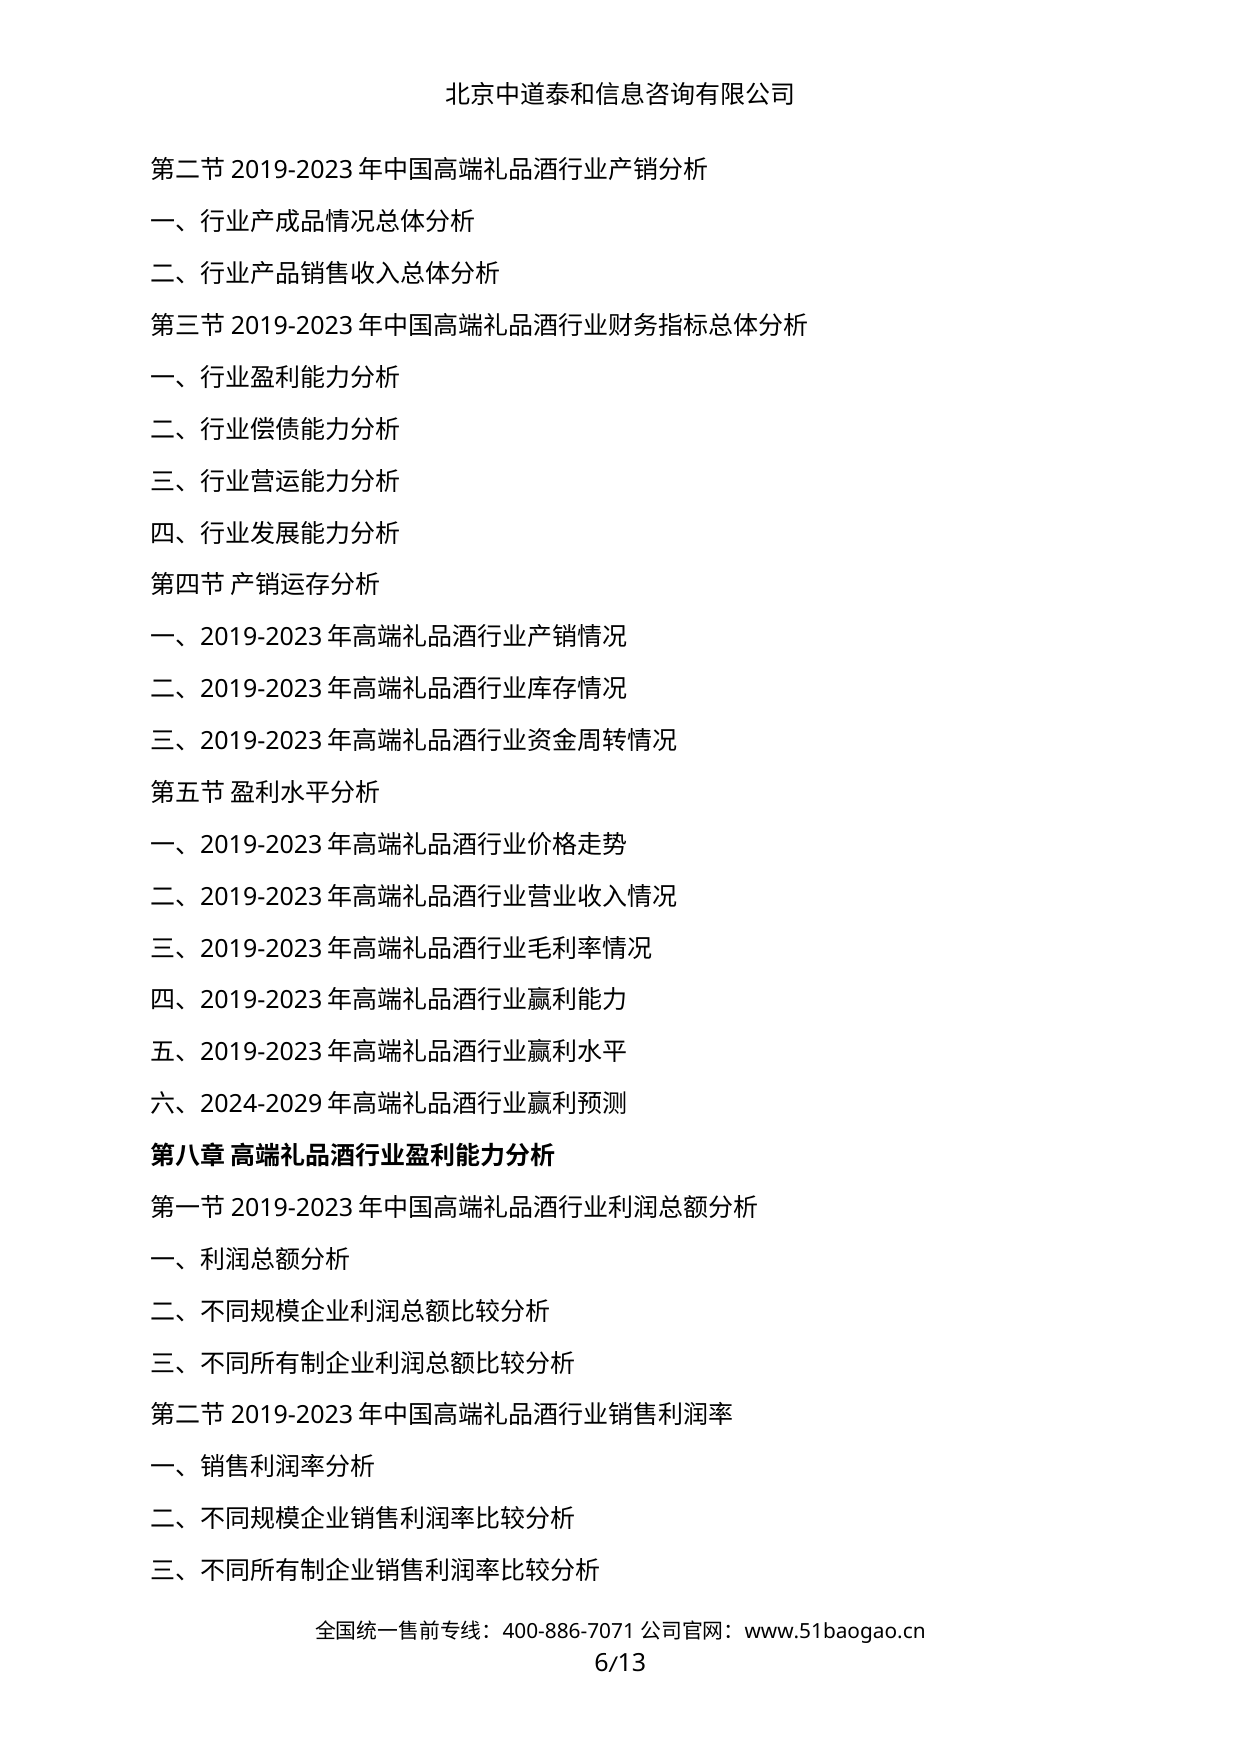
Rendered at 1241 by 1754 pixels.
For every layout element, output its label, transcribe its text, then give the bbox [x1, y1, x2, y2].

text 一、行业盈利能力分析 [150, 357, 1090, 394]
text 第五节 盈利水平分析 [150, 772, 1090, 809]
text 一、2019-2023年高端礼品酒行业价格走势 [150, 824, 1090, 861]
text 一、2019-2023年高端礼品酒行业产销情况 [150, 617, 1090, 653]
text 四、2019-2023年高端礼品酒行业赢利能力 [150, 980, 1090, 1016]
text 二、不同规模企业利润总额比较分析 [150, 1291, 1090, 1327]
text 五、2019-2023年高端礼品酒行业赢利水平 [150, 1032, 1090, 1068]
text 一、利润总额分析 [150, 1239, 1090, 1276]
text 三、不同所有制企业利润总额比较分析 [150, 1343, 1090, 1379]
text 第四节 产销运存分析 [150, 565, 1090, 601]
text 二、2019-2023年高端礼品酒行业营业收入情况 [150, 876, 1090, 912]
text 三、2019-2023年高端礼品酒行业资金周转情况 [150, 721, 1090, 757]
text 三、行业营运能力分析 [150, 461, 1090, 497]
text 一、销售利润率分析 [150, 1447, 1090, 1483]
text 二、2019-2023年高端礼品酒行业库存情况 [150, 669, 1090, 705]
text 第二节 2019-2023年中国高端礼品酒行业产销分析 [150, 150, 1090, 186]
text 二、不同规模企业销售利润率比较分析 [150, 1499, 1090, 1535]
text 第一节 2019-2023年中国高端礼品酒行业利润总额分析 [150, 1187, 1090, 1224]
text 四、行业发展能力分析 [150, 513, 1090, 549]
text 一、行业产成品情况总体分析 [150, 202, 1090, 238]
text 三、不同所有制企业销售利润率比较分析 [150, 1551, 1090, 1587]
text 三、2019-2023年高端礼品酒行业毛利率情况 [150, 928, 1090, 964]
text 二、行业产品销售收入总体分析 [150, 254, 1090, 290]
text 第三节 2019-2023年中国高端礼品酒行业财务指标总体分析 [150, 306, 1090, 342]
text 六、2024-2029年高端礼品酒行业赢利预测 [150, 1084, 1090, 1120]
text 第二节 2019-2023年中国高端礼品酒行业销售利润率 [150, 1395, 1090, 1431]
text 二、行业偿债能力分析 [150, 409, 1090, 446]
text 第八章 高端礼品酒行业盈利能力分析 [150, 1136, 1090, 1172]
